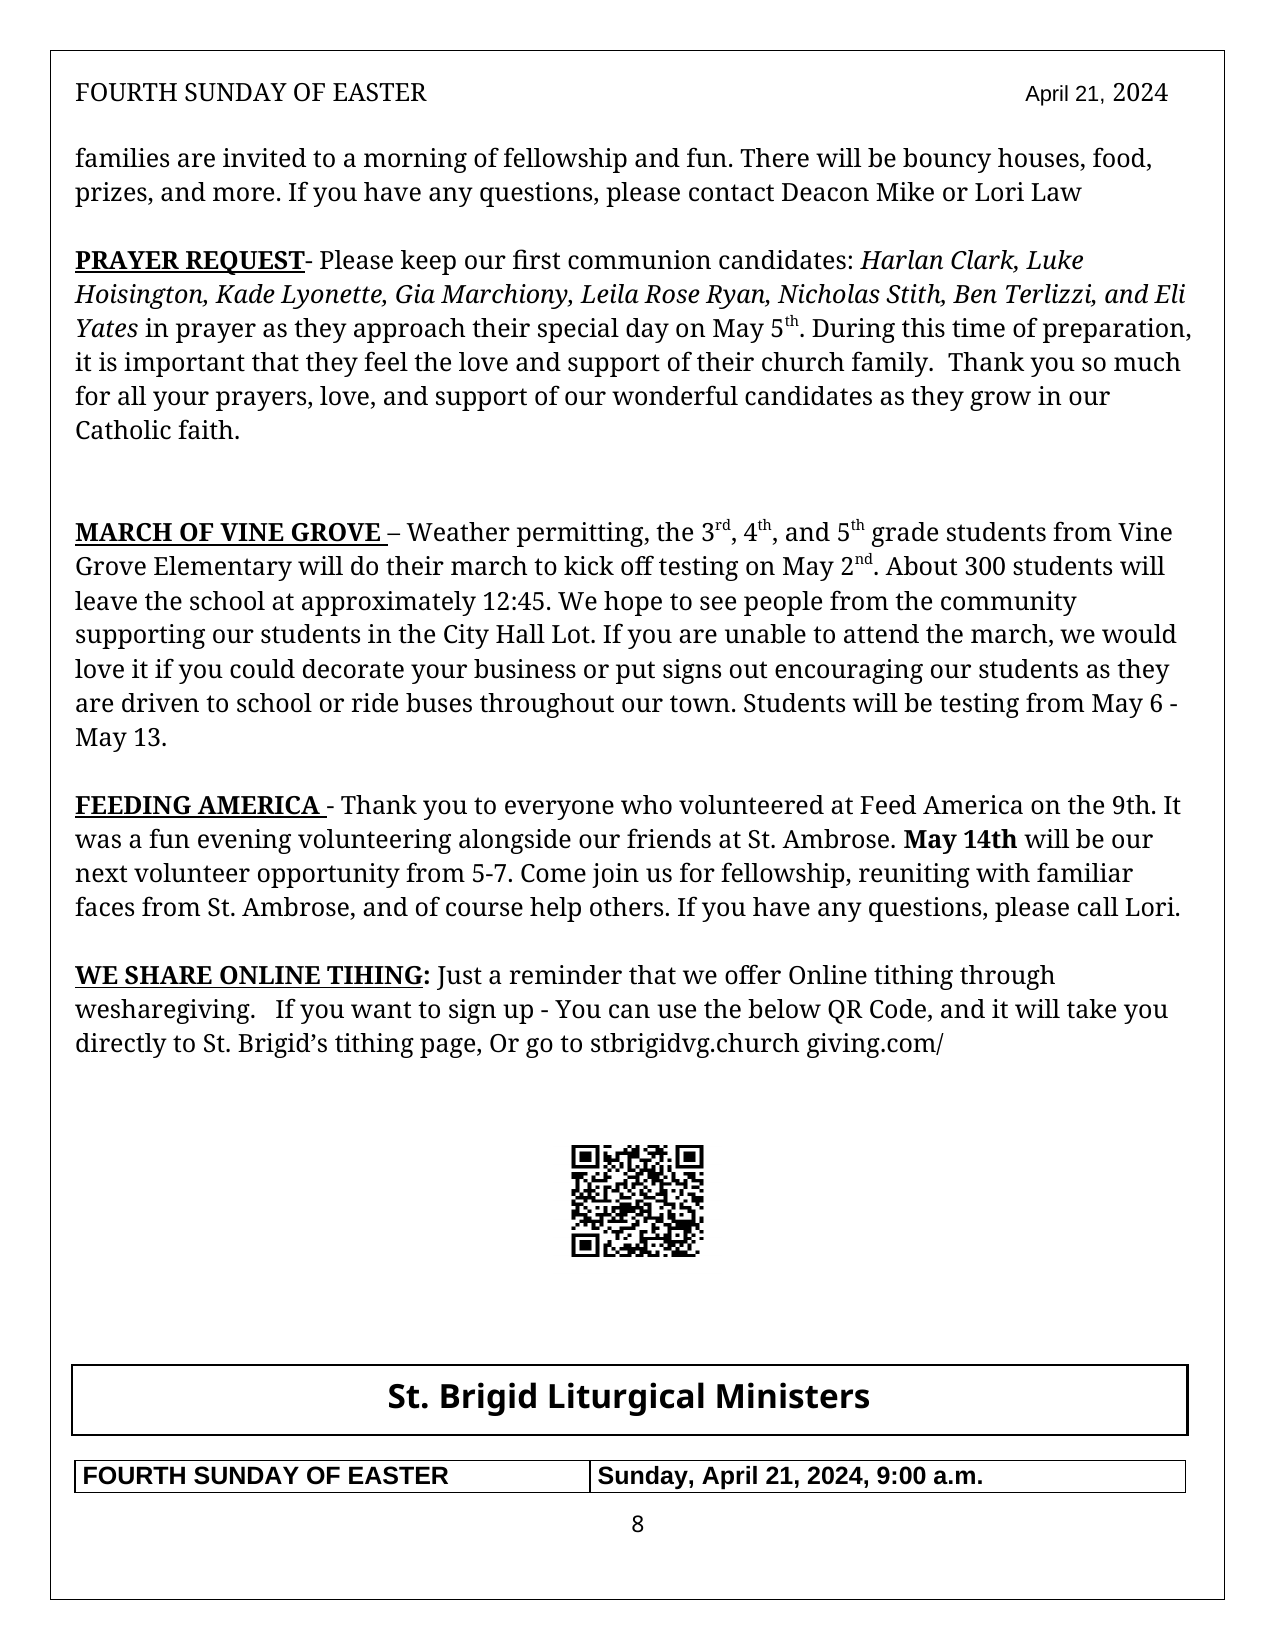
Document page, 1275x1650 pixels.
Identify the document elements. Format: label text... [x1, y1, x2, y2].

table_header Sunday, April 21, 2024, 9:00 a.m. [591, 1461, 1185, 1492]
text FEEDING AMERICA - Thank you to everyone who volunteered at Feed America on the 9th. It was a fun evening volunteering alongside our friends at St. Ambrose. May 14th will be our next volunteer opportunity from 5-7. Come join us for fellowship, reuniting with familiar faces from St. Ambrose, and of course help others. If you have any questions, please call Lori. [75, 787, 1200, 924]
table_header FOURTH SUNDAY OF EASTER [76, 1461, 589, 1492]
text PRAYER REQUEST- Please keep our first communion candidates: Harlan Clark, Luke Hoisington, Kade Lyonette, Gia Marchiony, Leila Rose Ryan, Nicholas Stith, Ben Terlizzi, and Eli Yates in prayer as they approach their special day on May 5th. During this time of preparation, it is important that they feel the love and support of their church family. Thank you so much for all your prayers, love, and support of our wonderful candidates as they grow in our Catholic faith. [75, 242, 1200, 447]
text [75, 140, 1200, 208]
text WE SHARE ONLINE TIHING: Just a reminder that we offer Online tithing through wesharegiving. If you want to sign up - You can use the below QR Code, and it will take you directly to St. Brigid’s tithing page, Or go to stbrigidvg.church giving.com/ [75, 958, 1200, 1060]
text MARCH OF VINE GROVE – Weather permitting, the 3rd, 4th, and 5th grade students from Vine Grove Elementary will do their march to kick off testing on May 2nd. About 300 students will leave the school at approximately 12:45. We hope to see people from the community supporting our students in the City Hall Lot. If you are unable to attend the march, we would love it if you could decorate your business or put signs out encouraging our students as they are driven to school or ride buses throughout our town. Students will be testing from May 6 - May 13. [75, 515, 1200, 753]
picture [552, 1128, 723, 1274]
